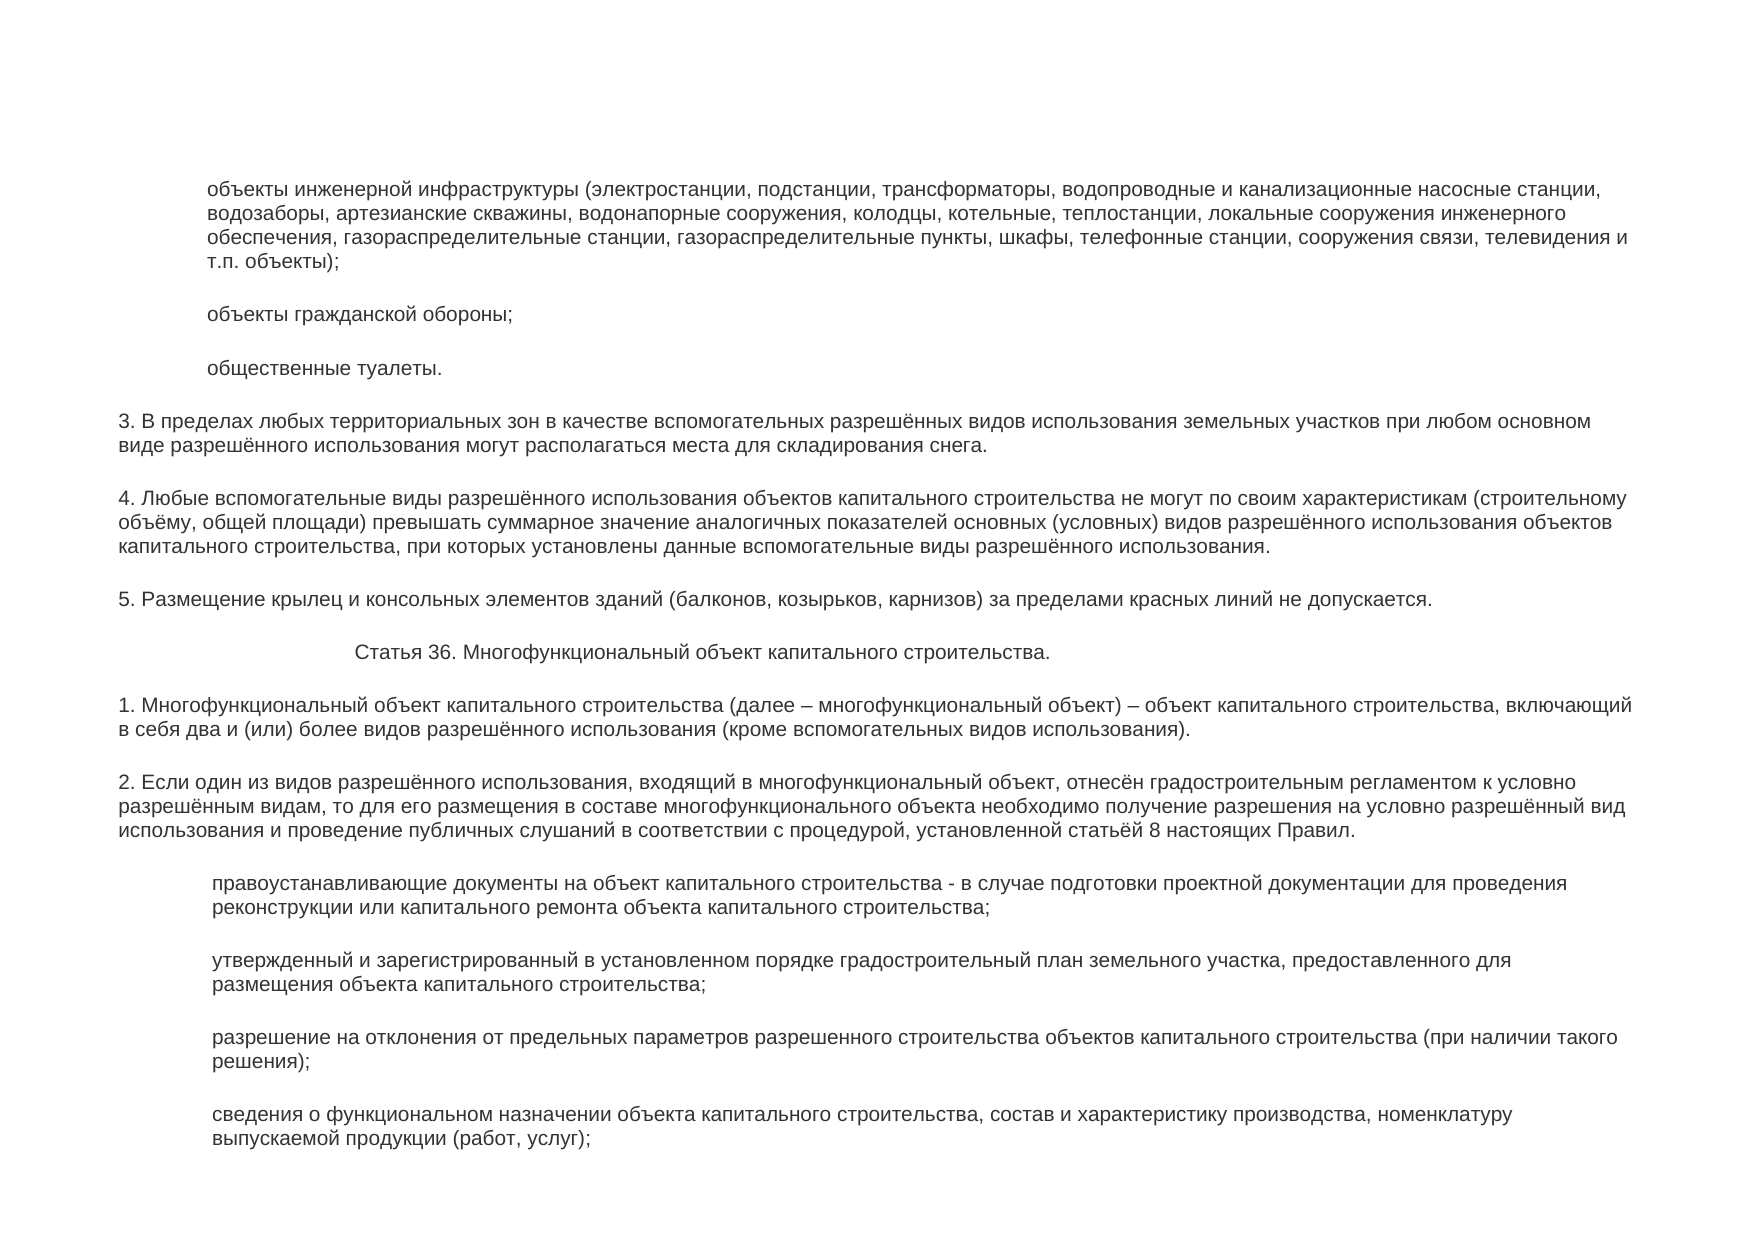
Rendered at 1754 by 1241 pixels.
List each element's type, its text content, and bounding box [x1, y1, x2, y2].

text 2. Если один из видов разрешённого использования, входящий в многофункциональный объект, отнесён градостроительным регламентом к условно разрешённым видам, то для его размещения в составе многофункционального объекта необходимо получение разрешения на условно разрешённый вид использования и проведение публичных слушаний в соответствии с процедурой, установленной статьёй 8 настоящих Правил. [118, 770, 1636, 842]
text сведения о функциональном назначении объекта капитального строительства, состав и характеристику производства, номенклатуру выпускаемой продукции (работ, услуг); [212, 1102, 1636, 1150]
text общественные туалеты. [207, 355, 1636, 379]
text Статья 36. Многофункциональный объект капитального строительства. [354, 640, 1636, 664]
text разрешение на отклонения от предельных параметров разрешенного строительства объектов капитального строительства (при наличии такого решения); [212, 1025, 1636, 1073]
text объекты инженерной инфраструктуры (электростанции, подстанции, трансформаторы, водопроводные и канализационные насосные станции, водозаборы, артезианские скважины, водонапорные сооружения, колодцы, котельные, теплостанции, локальные сооружения инженерного обеспечения, газораспределительные станции, газораспределительные пункты, шкафы, телефонные станции, сооружения связи, телевидения и т.п. объекты); [207, 177, 1636, 273]
text правоустанавливающие документы на объект капитального строительства - в случае подготовки проектной документации для проведения реконструкции или капитального ремонта объекта капитального строительства; [212, 871, 1636, 919]
text 4. Любые вспомогательные виды разрешённого использования объектов капитального строительства не могут по своим характеристикам (строительному объёму, общей площади) превышать суммарное значение аналогичных показателей основных (условных) видов разрешённого использования объектов капитального строительства, при которых установлены данные вспомогательные виды разрешённого использования. [118, 486, 1636, 557]
text 3. В пределах любых территориальных зон в качестве вспомогательных разрешённых видов использования земельных участков при любом основном виде разрешённого использования могут располагаться места для складирования снега. [118, 408, 1636, 456]
text объекты гражданской обороны; [207, 302, 1636, 326]
text 1. Многофункциональный объект капитального строительства (далее – многофункциональный объект) – объект капитального строительства, включающий в себя два и (или) более видов разрешённого использования (кроме вспомогательных видов использования). [118, 693, 1636, 741]
text утвержденный и зарегистрированный в установленном порядке градостроительный план земельного участка, предоставленного для размещения объекта капитального строительства; [212, 948, 1636, 996]
text 5. Размещение крылец и консольных элементов зданий (балконов, козырьков, карнизов) за пределами красных линий не допускается. [118, 587, 1636, 611]
